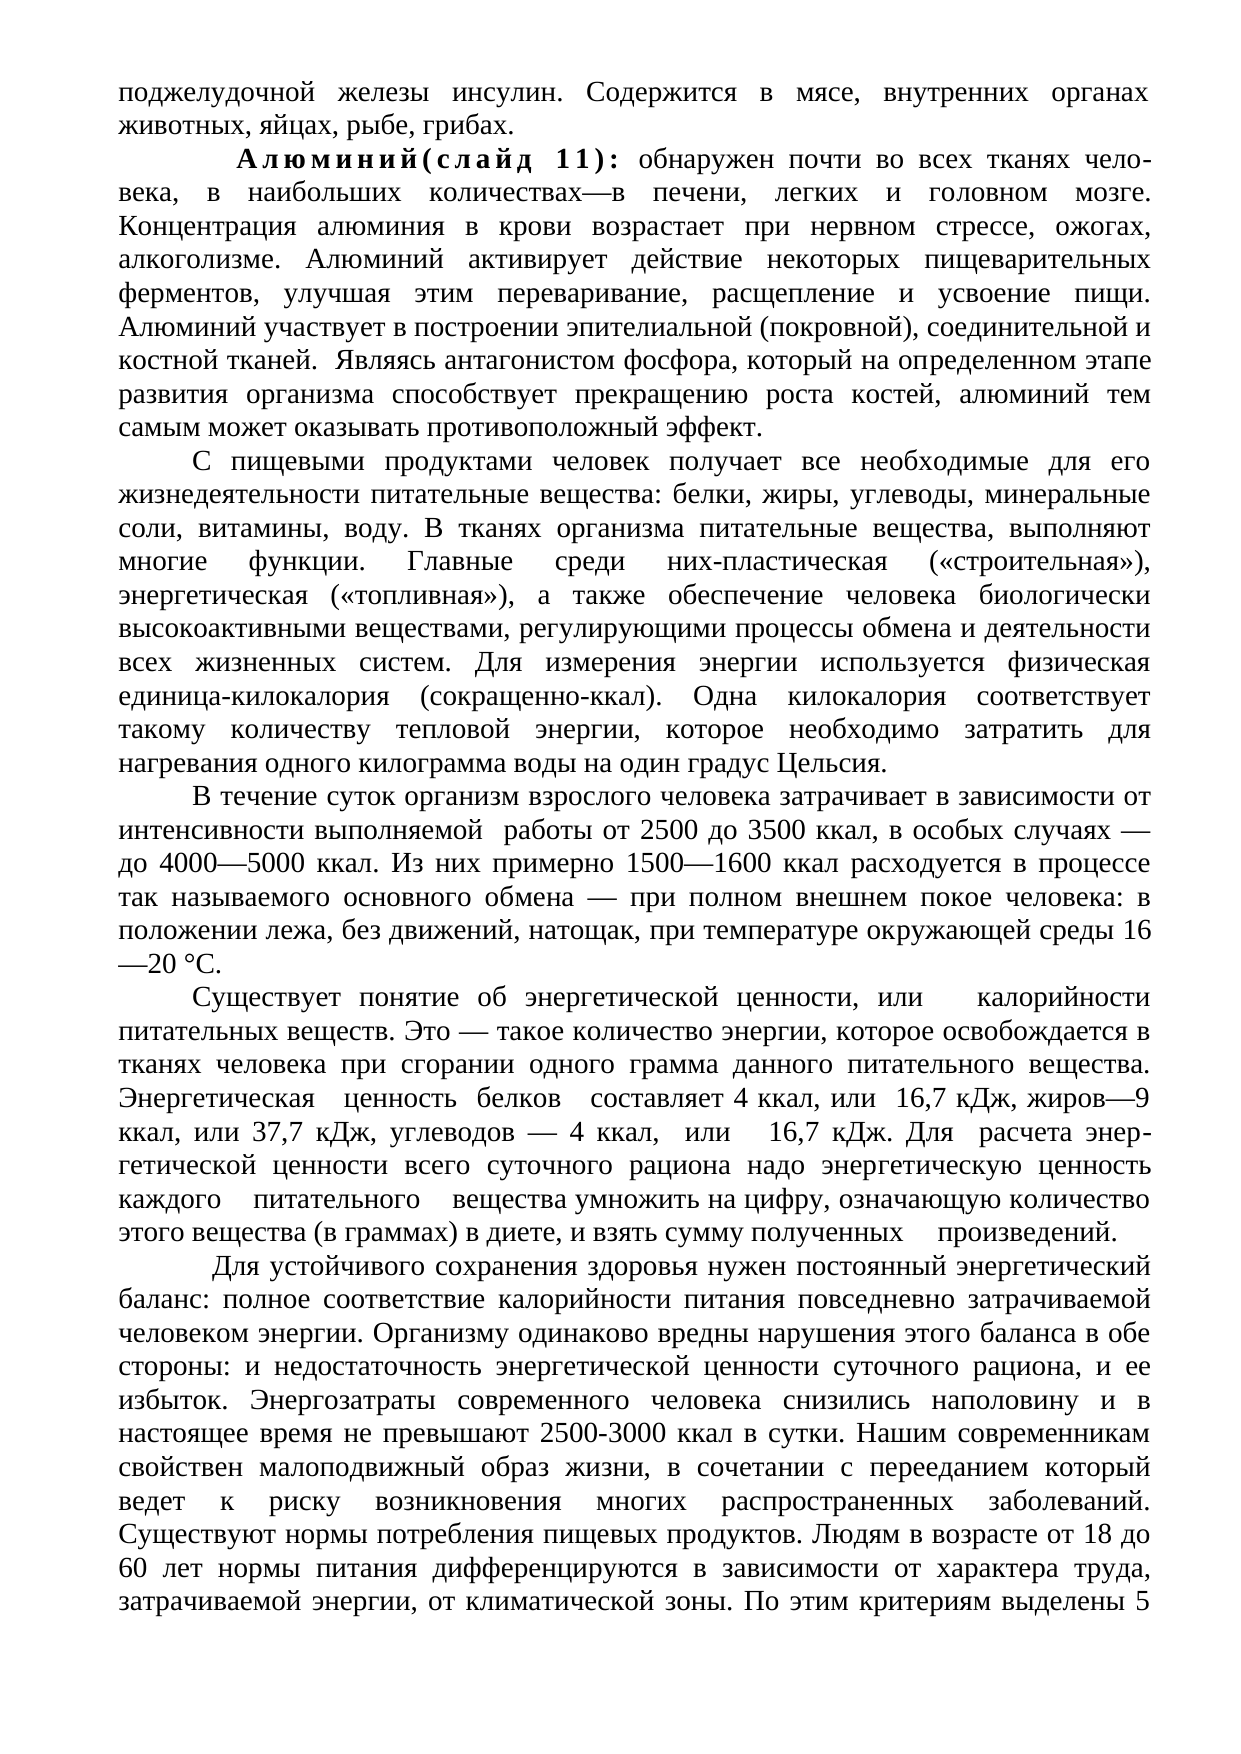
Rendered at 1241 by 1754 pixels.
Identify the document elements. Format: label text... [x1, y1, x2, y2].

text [118, 74, 1149, 141]
text Алюминий(слайд 11): обнаружен почти во всех тканях человека, в наибольших количествах—в печени, легких и головном мозге. Концентрация алюминия в крови возрастает при нервном стрессе, ожогах, алкоголизме. Алюминий активирует действие некоторых пищеварительных ферментов, улучшая этим переваривание, расщепление и усвоение пищи. Алюминий участвует в построении эпителиальной (покровной), соединительной и костной тканей. Являясь антагонистом фосфора, который на определенном этапе развития организма способствует прекращению роста костей, алюминий тем самым может оказывать противоположный эффект. [118, 141, 1152, 443]
text С пищевыми продуктами человек получает все необходимые для его жизнедеятельности питательные вещества: белки, жиры, углеводы, минеральные соли, витамины, воду. В тканях организма питательные вещества, выполняют многие функции. Главные среди них-пластическая («строительная»), энергетическая («топливная»), а также обеспечение человека биологически высокоактивными веществами, регулирующими процессы обмена и деятельности всех жизненных систем. Для измерения энергии используется физическая единица-килокалория (сокращенно-ккал). Одна килокалория соответствует такому количеству тепловой энергии, которое необходимо затратить для нагревания одного килограмма воды на один градус Цельсия. [118, 443, 1152, 778]
text В течение суток организм взрослого человека затрачивает в зависимости от интенсивности выполняемой работы от 2500 до 3500 ккал, в особых случаях — до 4000—5000 ккал. Из них примерно 1500—1600 ккал расходуется в процессе так называемого основного обмена — при полном внешнем покое человека: в положении лежа, без движений, натощак, при температуре окружающей среды 16—20 °С. [118, 778, 1152, 979]
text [118, 1248, 1152, 1617]
text Существует понятие об энергетической ценности, или калорийности питательных веществ. Это — такое количество энергии, которое освобождается в тканях человека при сгорании одного грамма данного питательного вещества. Энергетическая ценность белков составляет 4 ккал, или 16,7 кДж, жиров—9 ккал, или 37,7 кДж, углеводов — 4 ккал, или 16,7 кДж. Для расчета энергетической ценности всего суточного рациона надо энергетическую ценность каждого питательного вещества умножить на цифру, означающую количество этого вещества (в граммах) в диете, и взять сумму полученных произведений. [118, 979, 1152, 1248]
